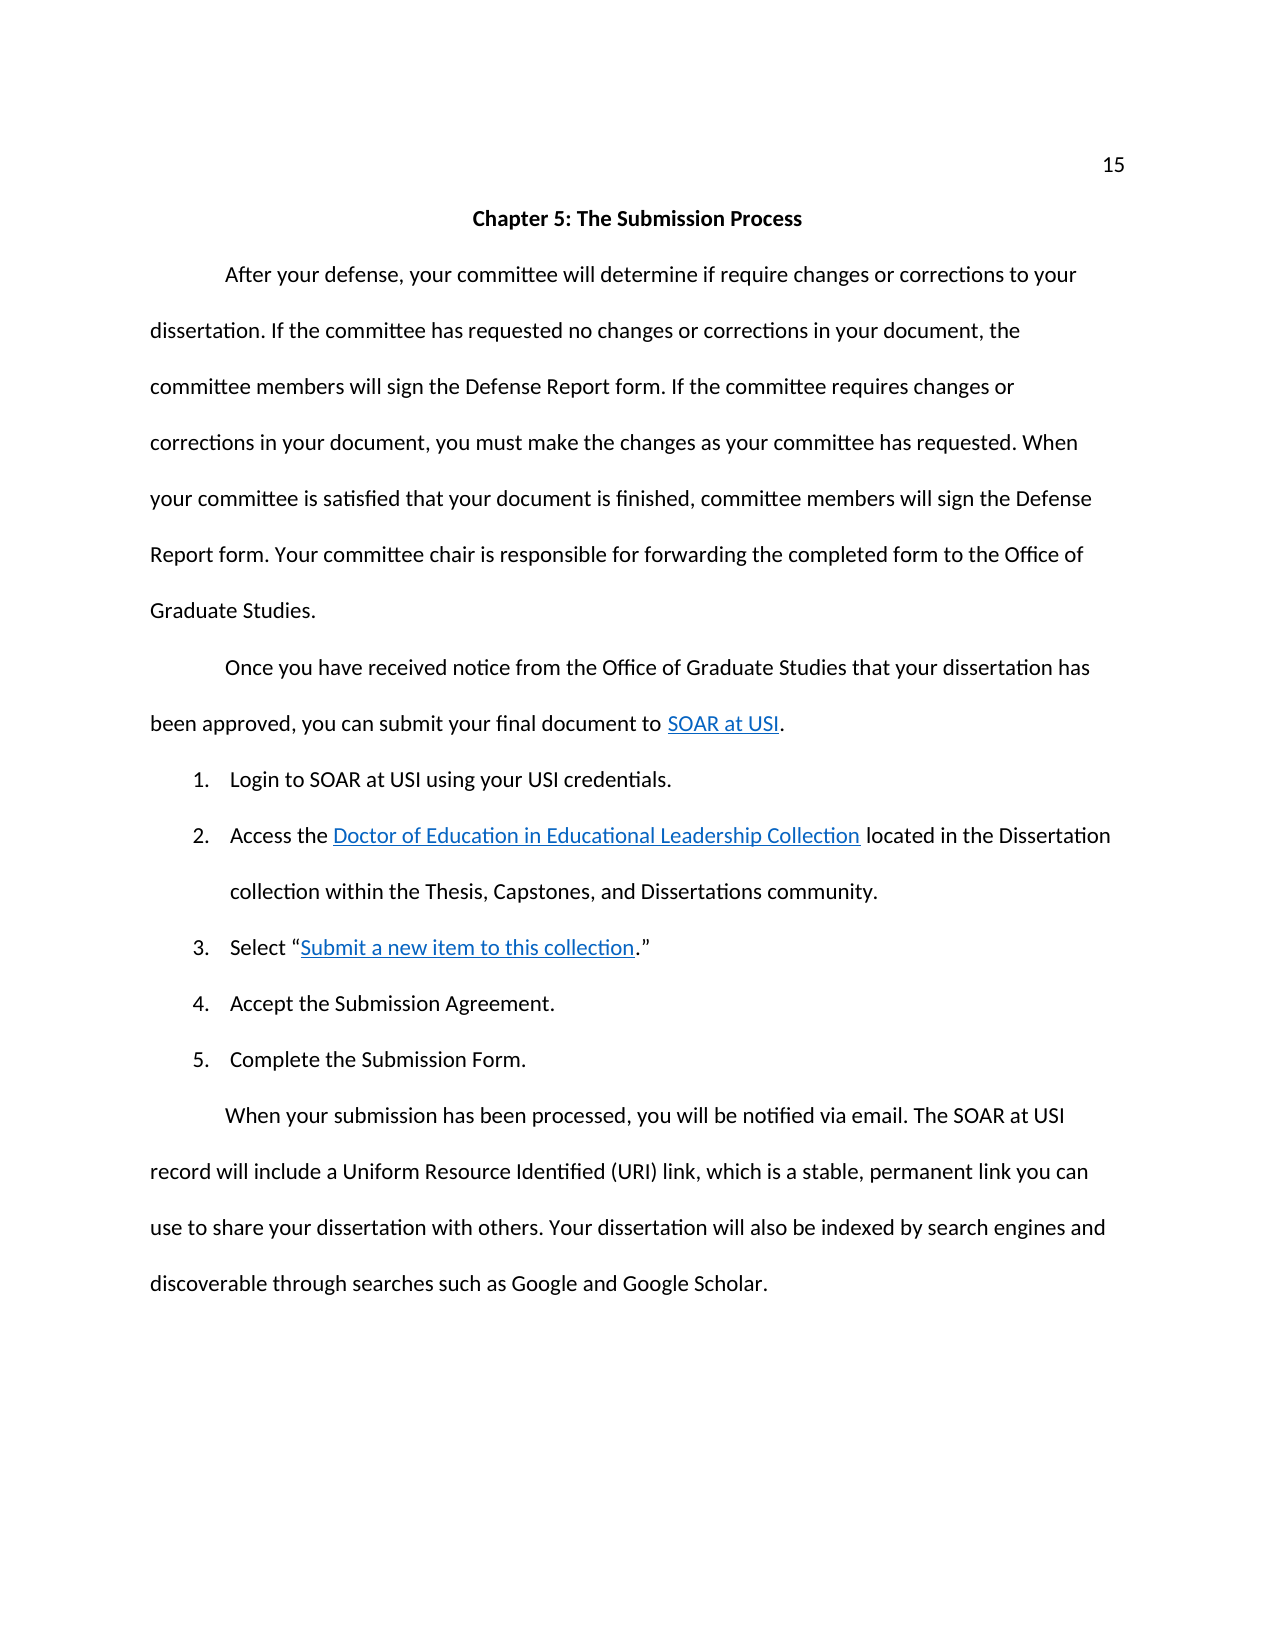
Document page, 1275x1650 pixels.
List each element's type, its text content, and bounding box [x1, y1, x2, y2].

subtitle Chapter 5: The Submission Process [150, 204, 1125, 232]
text When your submission has been processed, you will be notified via email. The SOAR at USI record will include a Uniform Resource Identified (URI) link, which is a stable, permanent link you can use to share your dissertation with others. Your dissertation will also be indexed by search engines and discoverable through searches such as Google and Google Scholar. [150, 1101, 1125, 1297]
list Complete the Submission Form. [192, 1045, 1125, 1073]
text Once you have received notice from the Office of Graduate Studies that your dissertation has been approved, you can submit your final document to SOAR at USI. [150, 653, 1125, 737]
text After your defense, your committee will determine if require changes or corrections to your dissertation. If the committee has requested no changes or corrections in your document, the committee members will sign the Defense Report form. If the committee requires changes or corrections in your document, you must make the changes as your committee has requested. When your committee is satisfied that your document is finished, committee members will sign the Defense Report form. Your committee chair is responsible for forwarding the completed form to the Office of Graduate Studies. [150, 260, 1125, 624]
list Login to SOAR at USI using your USI credentials. [192, 765, 1125, 793]
list Accept the Submission Agreement. [192, 989, 1125, 1017]
list Access the Doctor of Education in Educational Leadership Collection located in the Dissertation collection within the Thesis, Capstones, and Dissertations community. [192, 821, 1125, 905]
list Select “Submit a new item to this collection.” [192, 933, 1125, 961]
